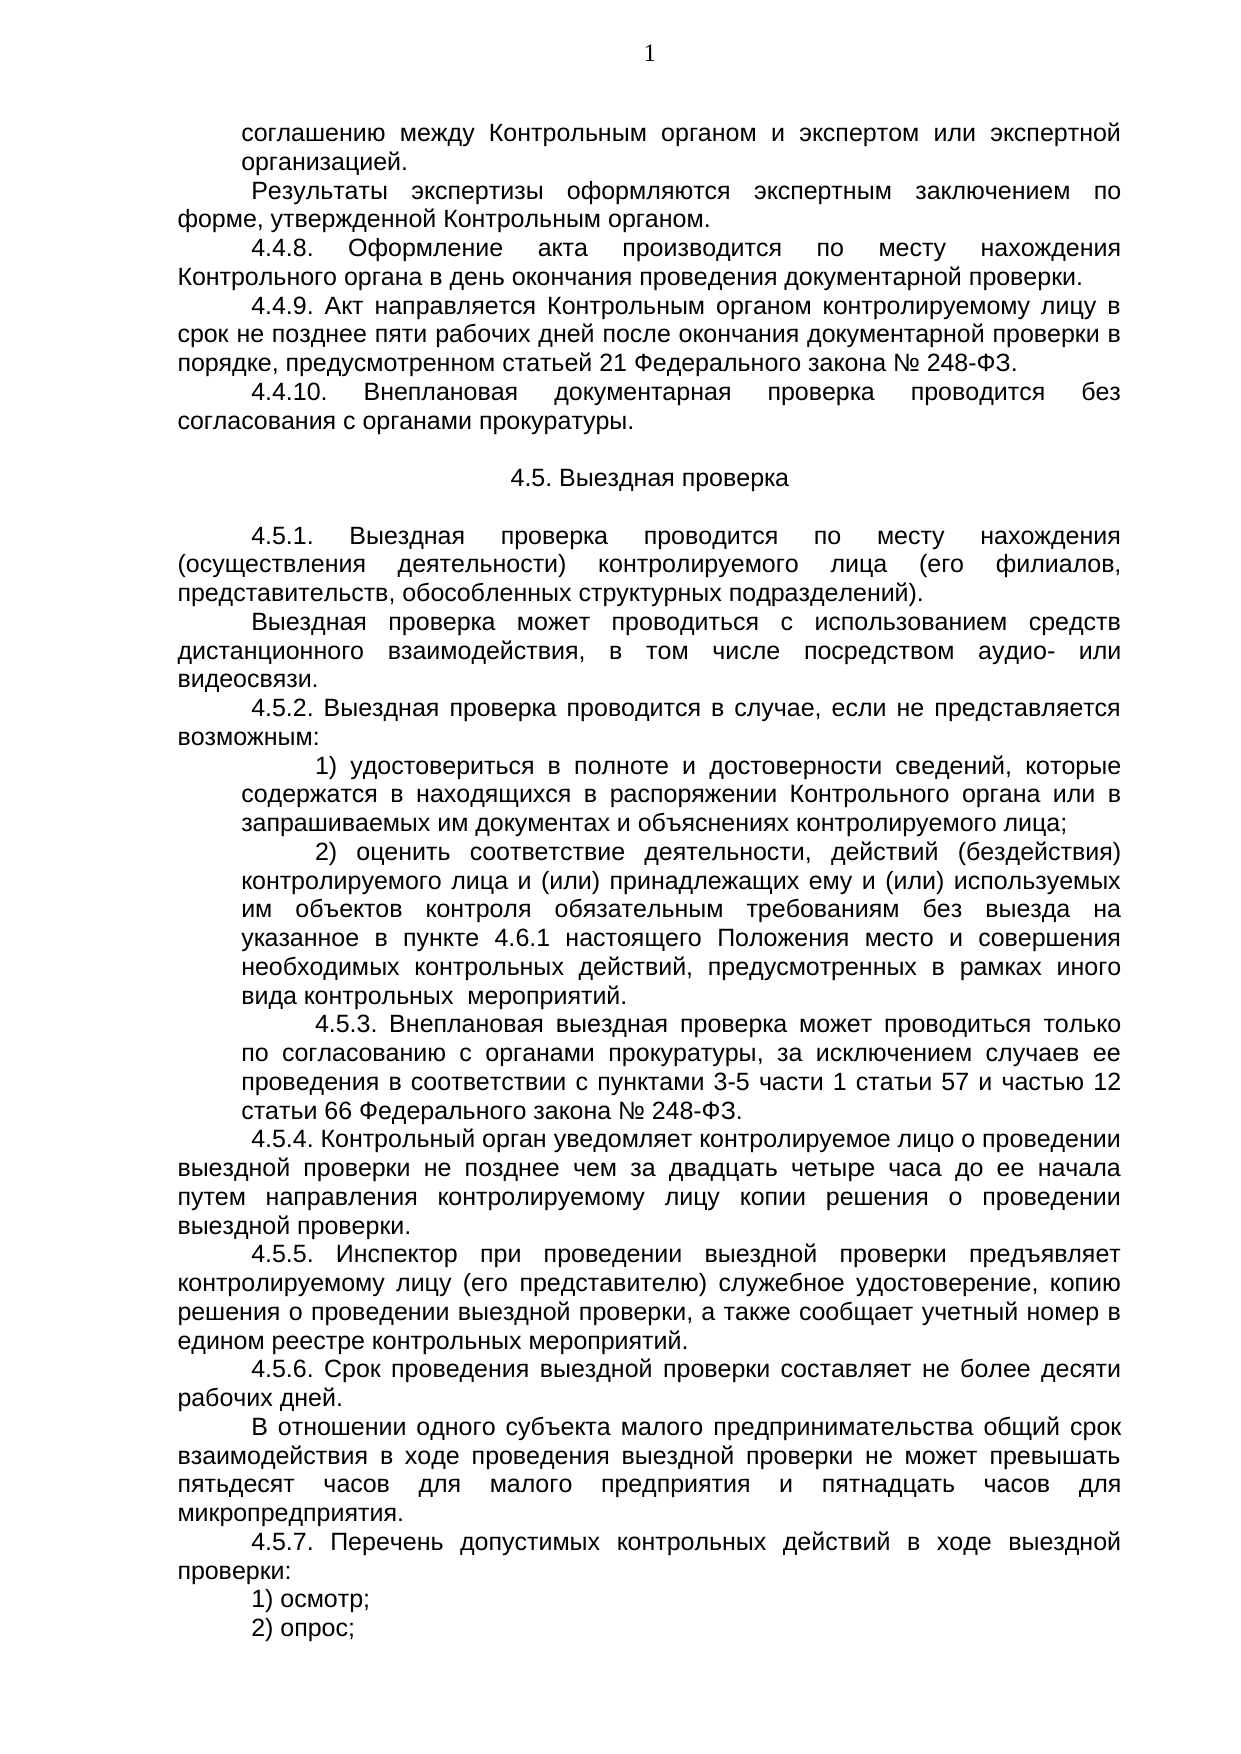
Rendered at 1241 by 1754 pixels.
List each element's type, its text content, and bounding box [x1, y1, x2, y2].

text 4.5.4. Контрольный орган уведомляет контролируемое лицо о проведении выездной проверки не позднее чем за двадцать четыре часа до ее начала путем направления контролируемому лицу копии решения о проведении выездной проверки. [177, 1124, 1122, 1239]
list 4.5. Выездная проверка [177, 463, 1122, 492]
text 1) удостовериться в полноте и достоверности сведений, которые содержатся в находящихся в распоряжении Контрольного органа или в запрашиваемых им документах и объяснениях контролируемого лица; [241, 751, 1122, 837]
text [241, 118, 1122, 176]
list 4.5.5. Инспектор при проведении выездной проверки предъявляет контролируемому лицу (его представителю) служебное удостоверение, копию решения о проведении выездной проверки, а также сообщает учетный номер в едином реестре контрольных мероприятий. [177, 1239, 1122, 1354]
text 2) оценить соответствие деятельности, действий (бездействия) контролируемого лица и (или) принадлежащих ему и (или) используемых им объектов контроля обязательным требованиям без выезда на указанное в пункте 4.6.1 настоящего Положения место и совершения необходимых контрольных действий, предусмотренных в рамках иного вида контрольных мероприятий. [241, 837, 1122, 1009]
list 4.5.6. Срок проведения выездной проверки составляет не более десяти рабочих дней. [177, 1354, 1122, 1412]
list В отношении одного субъекта малого предпринимательства общий срок взаимодействия в ходе проведения выездной проверки не может превышать пятьдесят часов для малого предприятия и пятнадцать часов для микропредприятия. [177, 1412, 1122, 1527]
text 2) опрос; [177, 1613, 1122, 1642]
text Выездная проверка может проводиться с использованием средств дистанционного взаимодействия, в том числе посредством аудио- или видеосвязи. [177, 607, 1122, 693]
list 4.4.10. Внеплановая документарная проверка проводится без согласования с органами прокуратуры. [177, 377, 1122, 434]
list 4.5.1. Выездная проверка проводится по месту нахождения (осуществления деятельности) контролируемого лица (его филиалов, представительств, обособленных структурных подразделений). [177, 521, 1122, 607]
list 4.5.2. Выездная проверка проводится в случае, если не представляется возможным: [177, 693, 1122, 751]
text Результаты экспертизы оформляются экспертным заключением по форме, утвержденной Контрольным органом. [177, 176, 1122, 233]
text 4.4.9. Акт направляется Контрольным органом контролируемому лицу в срок не позднее пяти рабочих дней после окончания документарной проверки в порядке, предусмотренном статьей 21 Федерального закона № 248-ФЗ. [177, 291, 1122, 377]
text 4.5.7. Перечень допустимых контрольных действий в ходе выездной проверки: [177, 1527, 1122, 1584]
text 4.5.3. Внеплановая выездная проверка может проводиться только по согласованию с органами прокуратуры, за исключением случаев ее проведения в соответствии с пунктами 3-5 части 1 статьи 57 и частью 12 статьи 66 Федерального закона № 248-ФЗ. [241, 1009, 1122, 1124]
text 1) осмотр; [177, 1584, 1122, 1613]
text 4.4.8. Оформление акта производится по месту нахождения Контрольного органа в день окончания проведения документарной проверки. [177, 233, 1122, 291]
